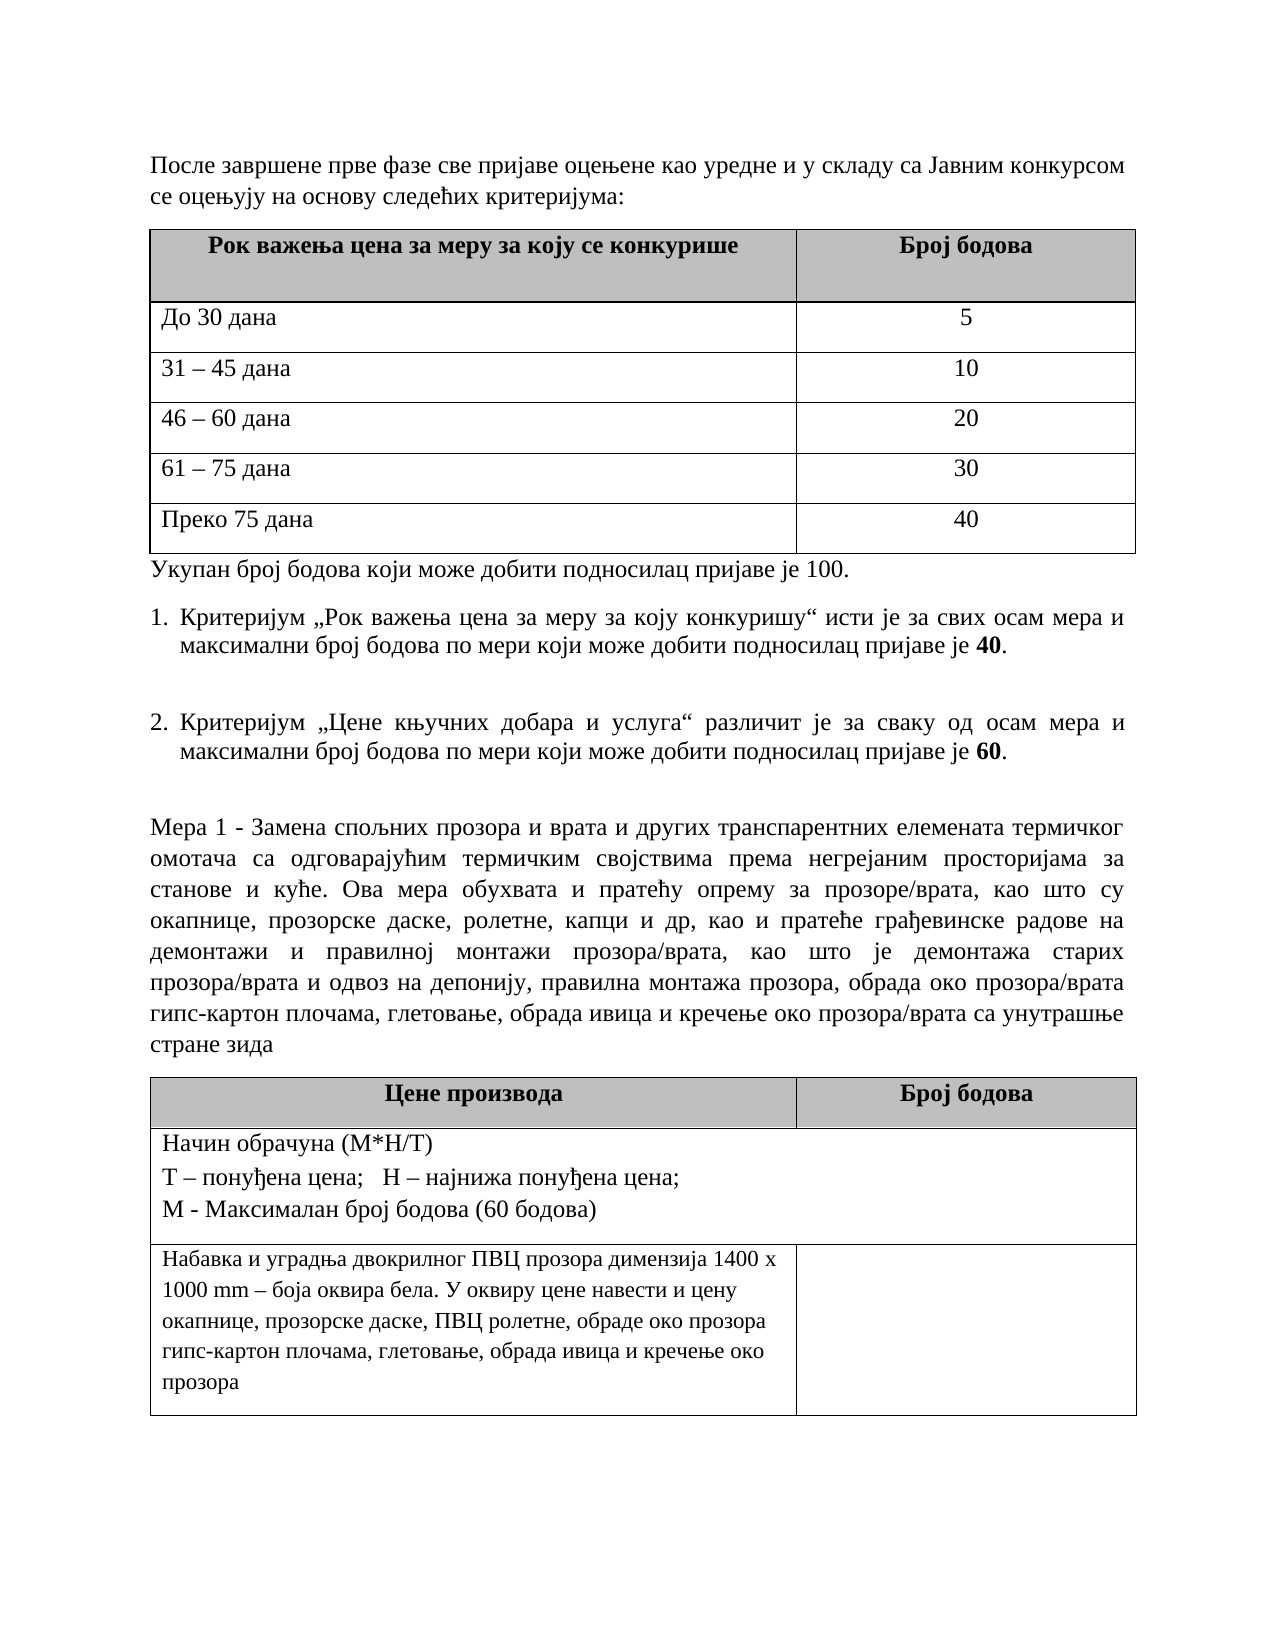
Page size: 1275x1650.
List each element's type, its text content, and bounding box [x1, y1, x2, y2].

table_cell Преко 75 дана [151, 504, 796, 553]
table_header Број бодова [797, 1078, 1136, 1127]
list Критеријум „Цене књучних добара и услуга“ различит је за сваку од осам мера и максимални број бодова по мери који може добити подносилац пријаве је 60. [150, 707, 1125, 764]
table_header Цене производа [151, 1078, 796, 1127]
text Укупан број бодова који може добити подносилац пријаве је 100. [150, 554, 1125, 583]
table_cell 46 – 60 дана [151, 403, 796, 452]
table_cell 61 – 75 дана [151, 454, 796, 503]
table_header Рок важења цена за меру за коју се конкурише [151, 230, 796, 301]
table_cell 5 [797, 303, 1135, 352]
table_cell 10 [797, 353, 1135, 402]
list Критеријум „Рок важења цена за меру за коју конкуришу“ исти је за свих осам мера и максимални број бодова по мери који може добити подносилац пријаве је 40. [150, 602, 1125, 659]
text После завршене прве фазе све пријаве оцењене као уредне и у складу са Јавним конкурсом се оцењују на основу следећих критеријума: [150, 150, 1125, 210]
text Мера 1 - Заменa спољних прозора и врата и других транспарентних елемената термичког омотача са одговарајућим термичким својствима према негрејаним просторијама за станове и куће. Ова мера обухвата и пратећу oпрему за прозоре/врата, као што су окапнице, прозорске даске, ролетне, капци и др, као и пратеће грађевинске радове на демонтажи и правилној монтажи прозора/врата, као што је демонтажа старих прозора/врата и одвоз на депонију, правилна монтажа прозора, обрада око прозорa/врата гипс-картон плочама, глетовање, обрада ивица и кречење око прозора/врата са унутрашње стране зида [150, 812, 1125, 1058]
table_cell 30 [797, 454, 1135, 503]
table_cell 31 – 45 дана [151, 353, 796, 402]
table_cell [797, 1245, 1136, 1414]
table_cell 20 [797, 403, 1135, 452]
table_cell Начин обрачуна (М*Н/Т) Т – понуђена цена; Н – најнижа понуђена цена; М - Максималан број бодова (60 бодова) [151, 1129, 1136, 1244]
table_cell 40 [797, 504, 1135, 553]
table_cell До 30 дана [151, 303, 796, 352]
table_cell Набавка и уградња двокрилног ПВЦ прозора димензија 1400 x 1000 mm – боја оквира бела. У оквиру цене навести и цену окапнице, прозорске даске, ПВЦ ролетне, обраде око прозорa гипс-картон плочама, глетовање, обрада ивица и кречење око прозора [151, 1245, 796, 1414]
table_header Број бодова [797, 230, 1135, 301]
